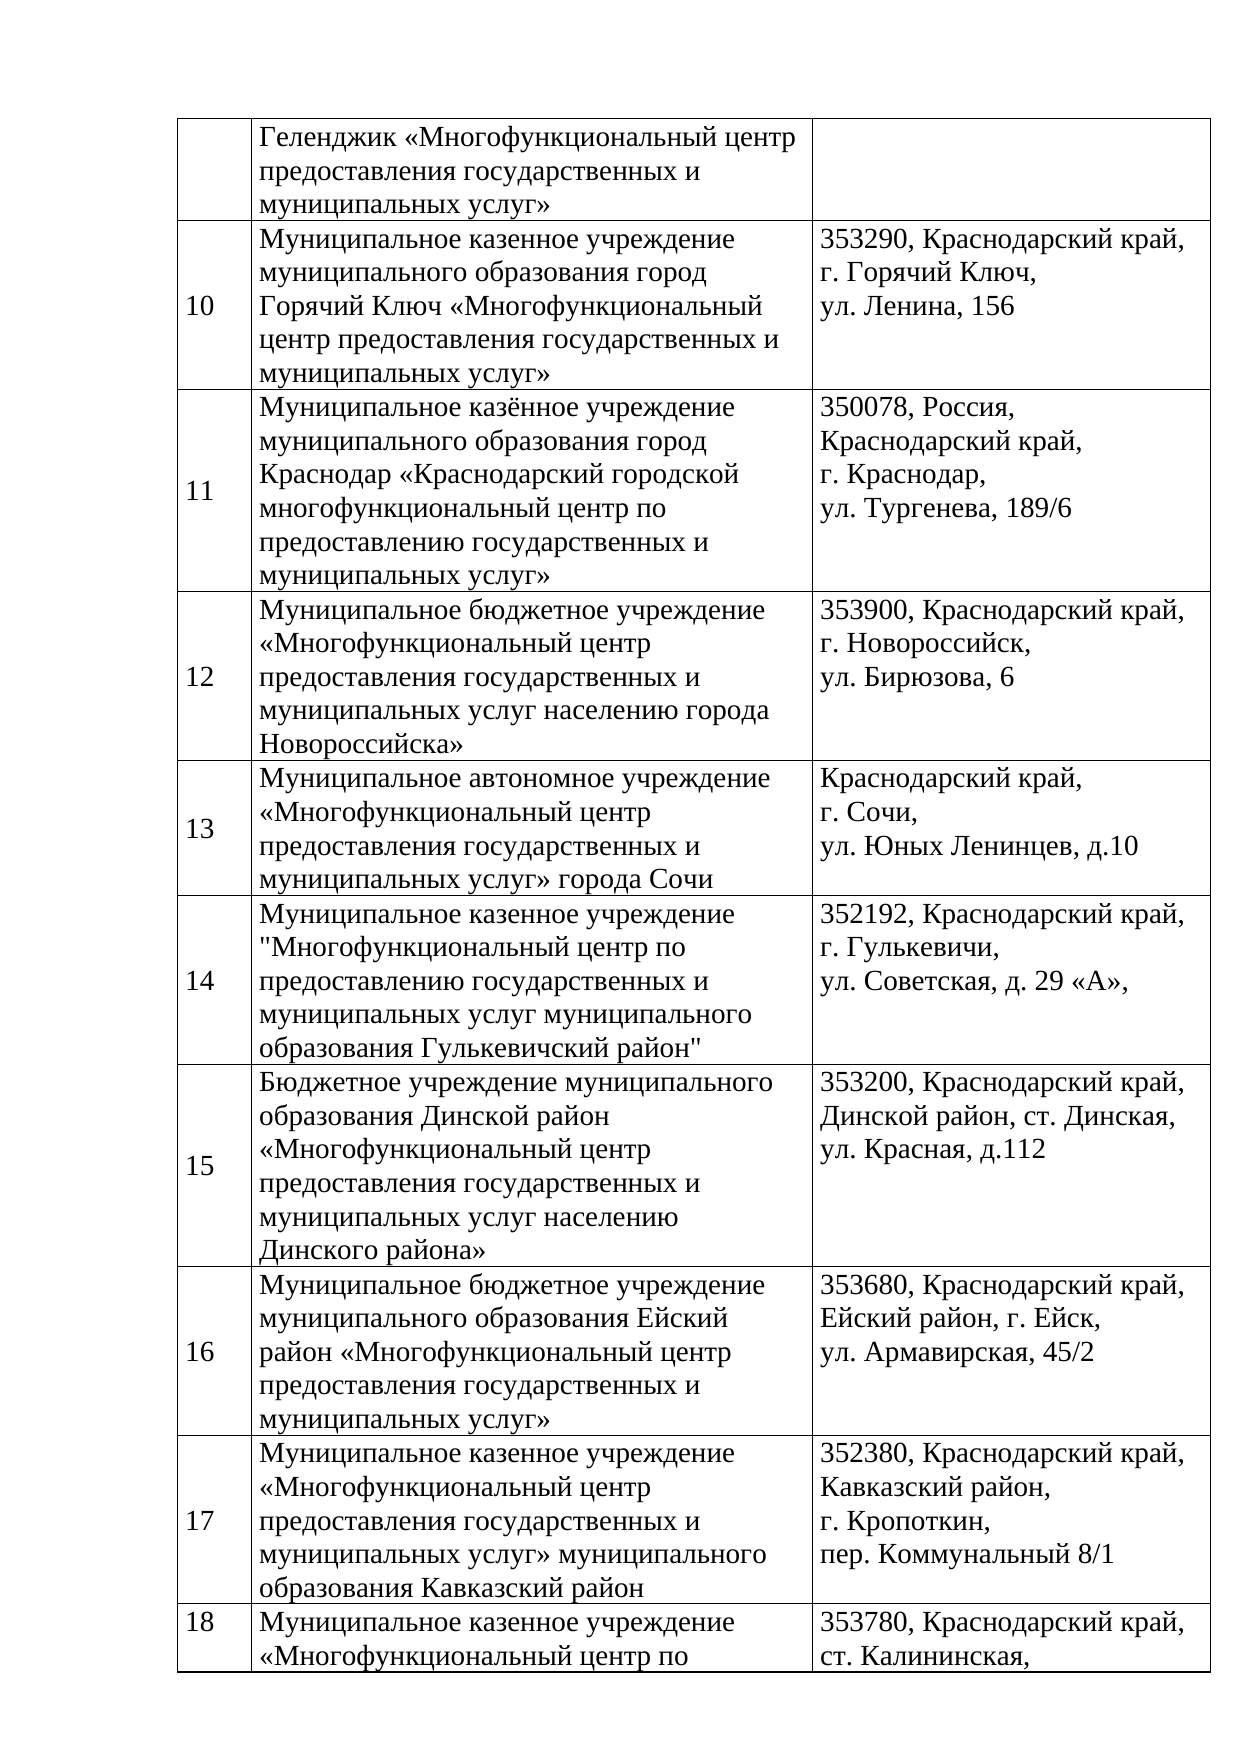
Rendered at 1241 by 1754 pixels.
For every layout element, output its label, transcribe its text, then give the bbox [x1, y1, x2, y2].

table_cell Муниципальное бюджетное учреждение муниципального образования Ейский район «Многофункциональный центр предоставления государственных и муниципальных услуг» [252, 1267, 812, 1434]
table_cell 15 [178, 1065, 251, 1266]
table_cell Муниципальное казенное учреждение муниципального образования город Горячий Ключ «Многофункциональный центр предоставления государственных и муниципальных услуг» [252, 221, 812, 388]
table_cell Муниципальное автономное учреждение «Многофункциональный центр предоставления государственных и муниципальных услуг» города Сочи [252, 761, 812, 895]
table_cell 353200, Краснодарский край, Динской район, ст. Динская, ул. Красная, д.112 [813, 1065, 1210, 1266]
table_cell Бюджетное учреждение муниципального образования Динской район «Многофункциональный центр предоставления государственных и муниципальных услуг населению Динского района» [252, 1065, 812, 1266]
table_cell 353900, Краснодарский край, г. Новороссийск, ул. Бирюзова, 6 [813, 592, 1210, 759]
table_cell 10 [178, 221, 251, 388]
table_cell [252, 1604, 812, 1671]
table_cell 9 [178, 119, 251, 220]
table_cell 11 [178, 390, 251, 591]
table_cell Муниципальное бюджетное учреждение «Многофункциональный центр предоставления государственных и муниципальных услуг населению города Новороссийска» [252, 592, 812, 759]
table_cell 352192, Краснодарский край, г. Гулькевичи, ул. Советская, д. 29 «А», [813, 896, 1210, 1063]
table_cell Краснодарский край, г. Сочи, ул. Юных Ленинцев, д.10 [813, 761, 1210, 895]
table_cell Муниципальное казенное учреждение "Многофункциональный центр по предоставлению государственных и муниципальных услуг муниципального образования Гулькевичский район" [252, 896, 812, 1063]
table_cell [252, 119, 812, 220]
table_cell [813, 1604, 1210, 1671]
table_cell 353290, Краснодарский край, г. Горячий Ключ, ул. Ленина, 156 [813, 221, 1210, 388]
table_cell 17 [178, 1436, 251, 1603]
table_cell 12 [178, 592, 251, 759]
table_cell Муниципальное казённое учреждение муниципального образования город Краснодар «Краснодарский городской многофункциональный центр по предоставлению государственных и муниципальных услуг» [252, 390, 812, 591]
table_cell 353680, Краснодарский край, Ейский район, г. Ейск, ул. Армавирская, 45/2 [813, 1267, 1210, 1434]
table_cell 13 [178, 761, 251, 895]
table_cell 352380, Краснодарский край, Кавказский район, г. Кропоткин, пер. Коммунальный 8/1 [813, 1436, 1210, 1603]
table_cell 350078, Россия, Краснодарский край, г. Краснодар, ул. Тургенева, 189/6 [813, 390, 1210, 591]
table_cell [813, 119, 1210, 220]
table_cell Муниципальное казенное учреждение «Многофункциональный центр предоставления государственных и муниципальных услуг» муниципального образования Кавказский район [252, 1436, 812, 1603]
table_cell 18 [178, 1604, 251, 1671]
table_cell 16 [178, 1267, 251, 1434]
table_cell 14 [178, 896, 251, 1063]
